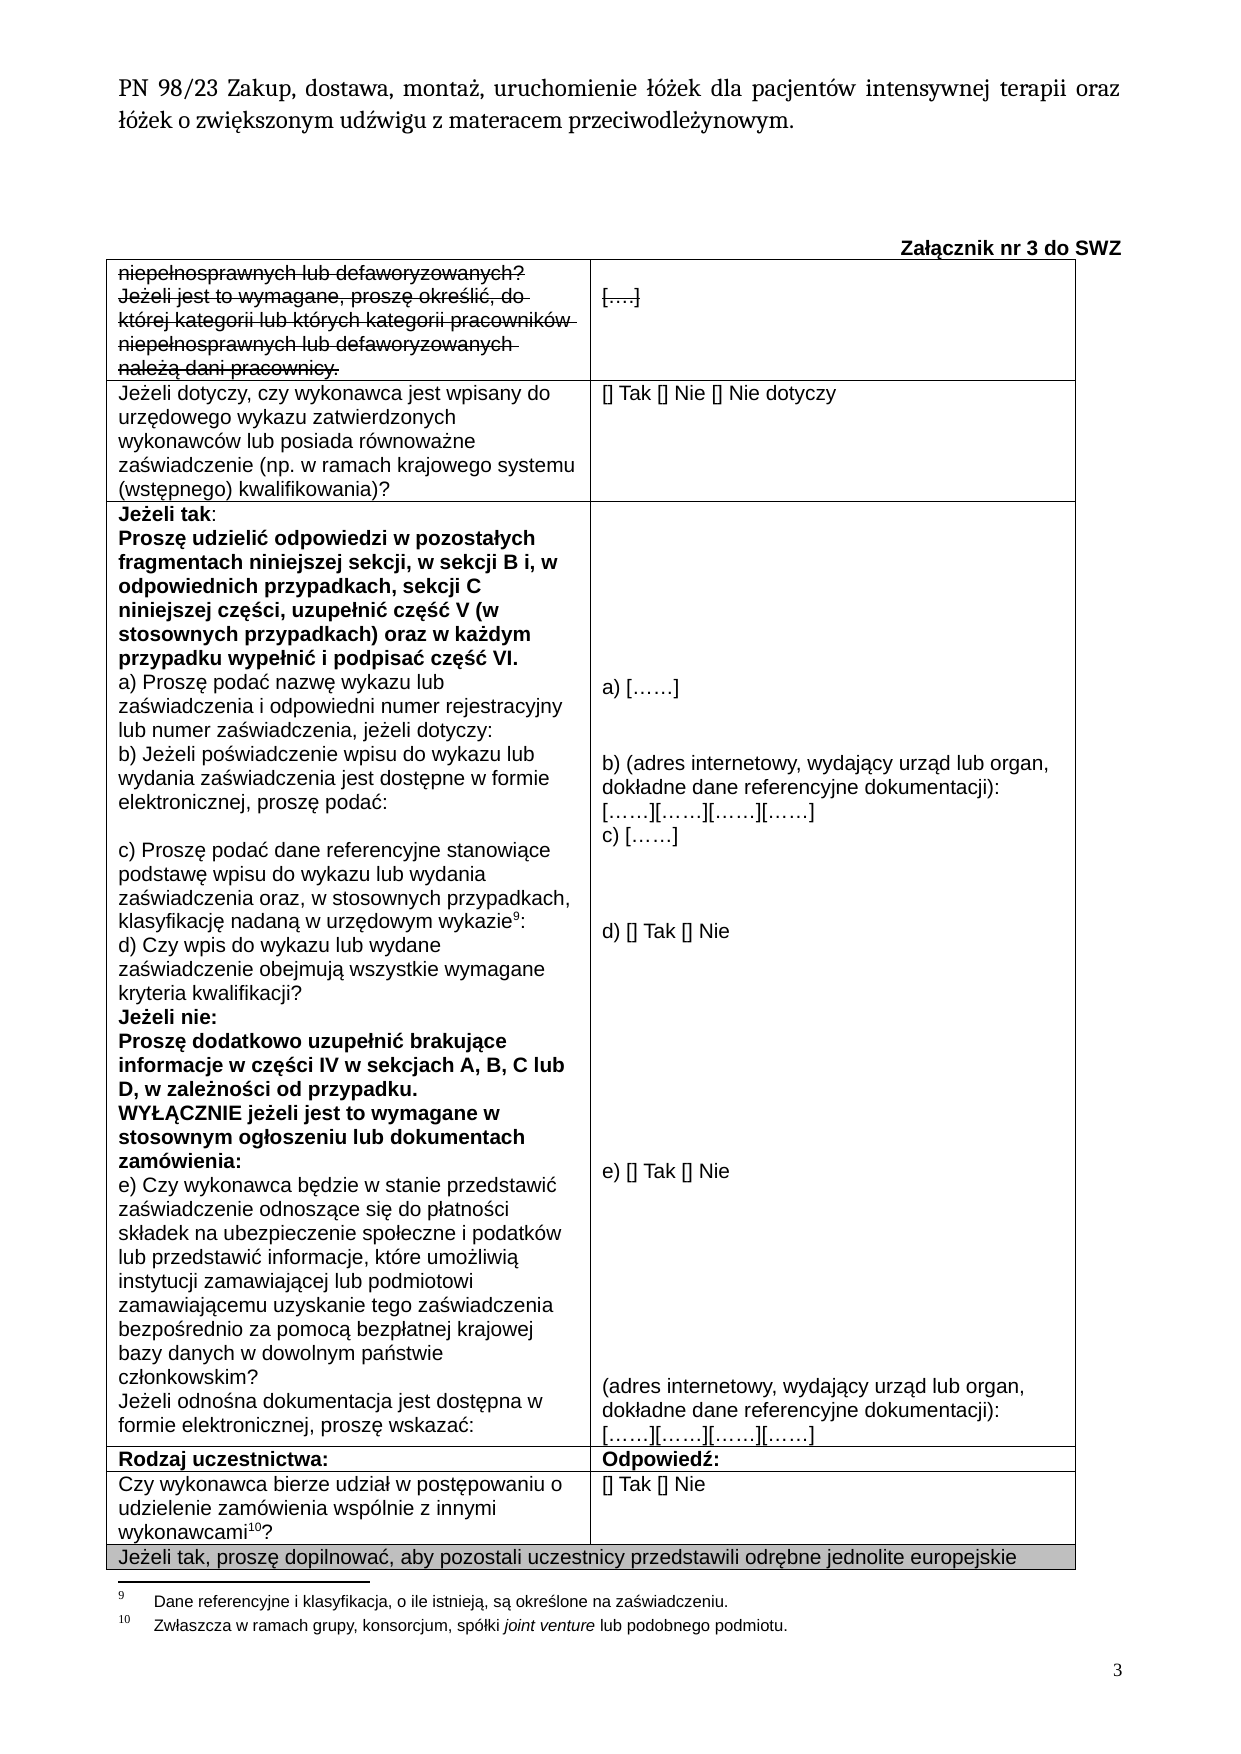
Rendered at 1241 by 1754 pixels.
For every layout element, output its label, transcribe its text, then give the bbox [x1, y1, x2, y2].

table_cell [] Tak [] Nie [591, 1472, 1075, 1544]
table_cell Jeżeli tak: Proszę udzielić odpowiedzi w pozostałych fragmentach niniejszej sekcji, w sekcji B i, w odpowiednich przypadkach, sekcji C niniejszej części, uzupełnić część V (w stosownych przypadkach) oraz w każdym przypadku wypełnić i podpisać część VI. a) Proszę podać nazwę wykazu lub zaświadczenia i odpowiedni numer rejestracyjny lub numer zaświadczenia, jeżeli dotyczy: b) Jeżeli poświadczenie wpisu do wykazu lub wydania zaświadczenia jest dostępne w formie elektronicznej, proszę podać: c) Proszę podać dane referencyjne stanowiące podstawę wpisu do wykazu lub wydania zaświadczenia oraz, w stosownych przypadkach, klasyfikację nadaną w urzędowym wykazie: d) Czy wpis do wykazu lub wydane zaświadczenie obejmują wszystkie wymagane kryteria kwalifikacji? Jeżeli nie: Proszę dodatkowo uzupełnić brakujące informacje w części IV w sekcjach A, B, C lub D, w zależności od przypadku. WYŁĄCZNIE jeżeli jest to wymagane w stosownym ogłoszeniu lub dokumentach zamówienia: e) Czy wykonawca będzie w stanie przedstawić zaświadczenie odnoszące się do płatności składek na ubezpieczenie społeczne i podatków lub przedstawić informacje, które umożliwią instytucji zamawiającej lub podmiotowi zamawiającemu uzyskanie tego zaświadczenia bezpośrednio za pomocą bezpłatnej krajowej bazy danych w dowolnym państwie członkowskim? Jeżeli odnośna dokumentacja jest dostępna w formie elektronicznej, proszę wskazać: [107, 502, 590, 1446]
table_cell Odpowiedź: [591, 1447, 1075, 1471]
table_cell [] Tak [] Nie [] Nie dotyczy [591, 381, 1075, 501]
table_cell Rodzaj uczestnictwa: [107, 1447, 590, 1471]
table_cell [591, 260, 1075, 380]
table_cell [107, 1545, 1075, 1569]
table_cell a) [……] b) (adres internetowy, wydający urząd lub organ, dokładne dane referencyjne dokumentacji): [……][……][……][……] c) [……] d) [] Tak [] Nie e) [] Tak [] Nie (adres internetowy, wydający urząd lub organ, dokładne dane referencyjne dokumentacji): [……][……][……][……] [591, 502, 1075, 1446]
table_cell Jeżeli dotyczy, czy wykonawca jest wpisany do urzędowego wykazu zatwierdzonych wykonawców lub posiada równoważne zaświadczenie (np. w ramach krajowego systemu (wstępnego) kwalifikowania)? [107, 381, 590, 501]
table_cell Czy wykonawca bierze udział w postępowaniu o udzielenie zamówienia wspólnie z innymi wykonawcami? [107, 1472, 590, 1544]
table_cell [107, 260, 590, 380]
